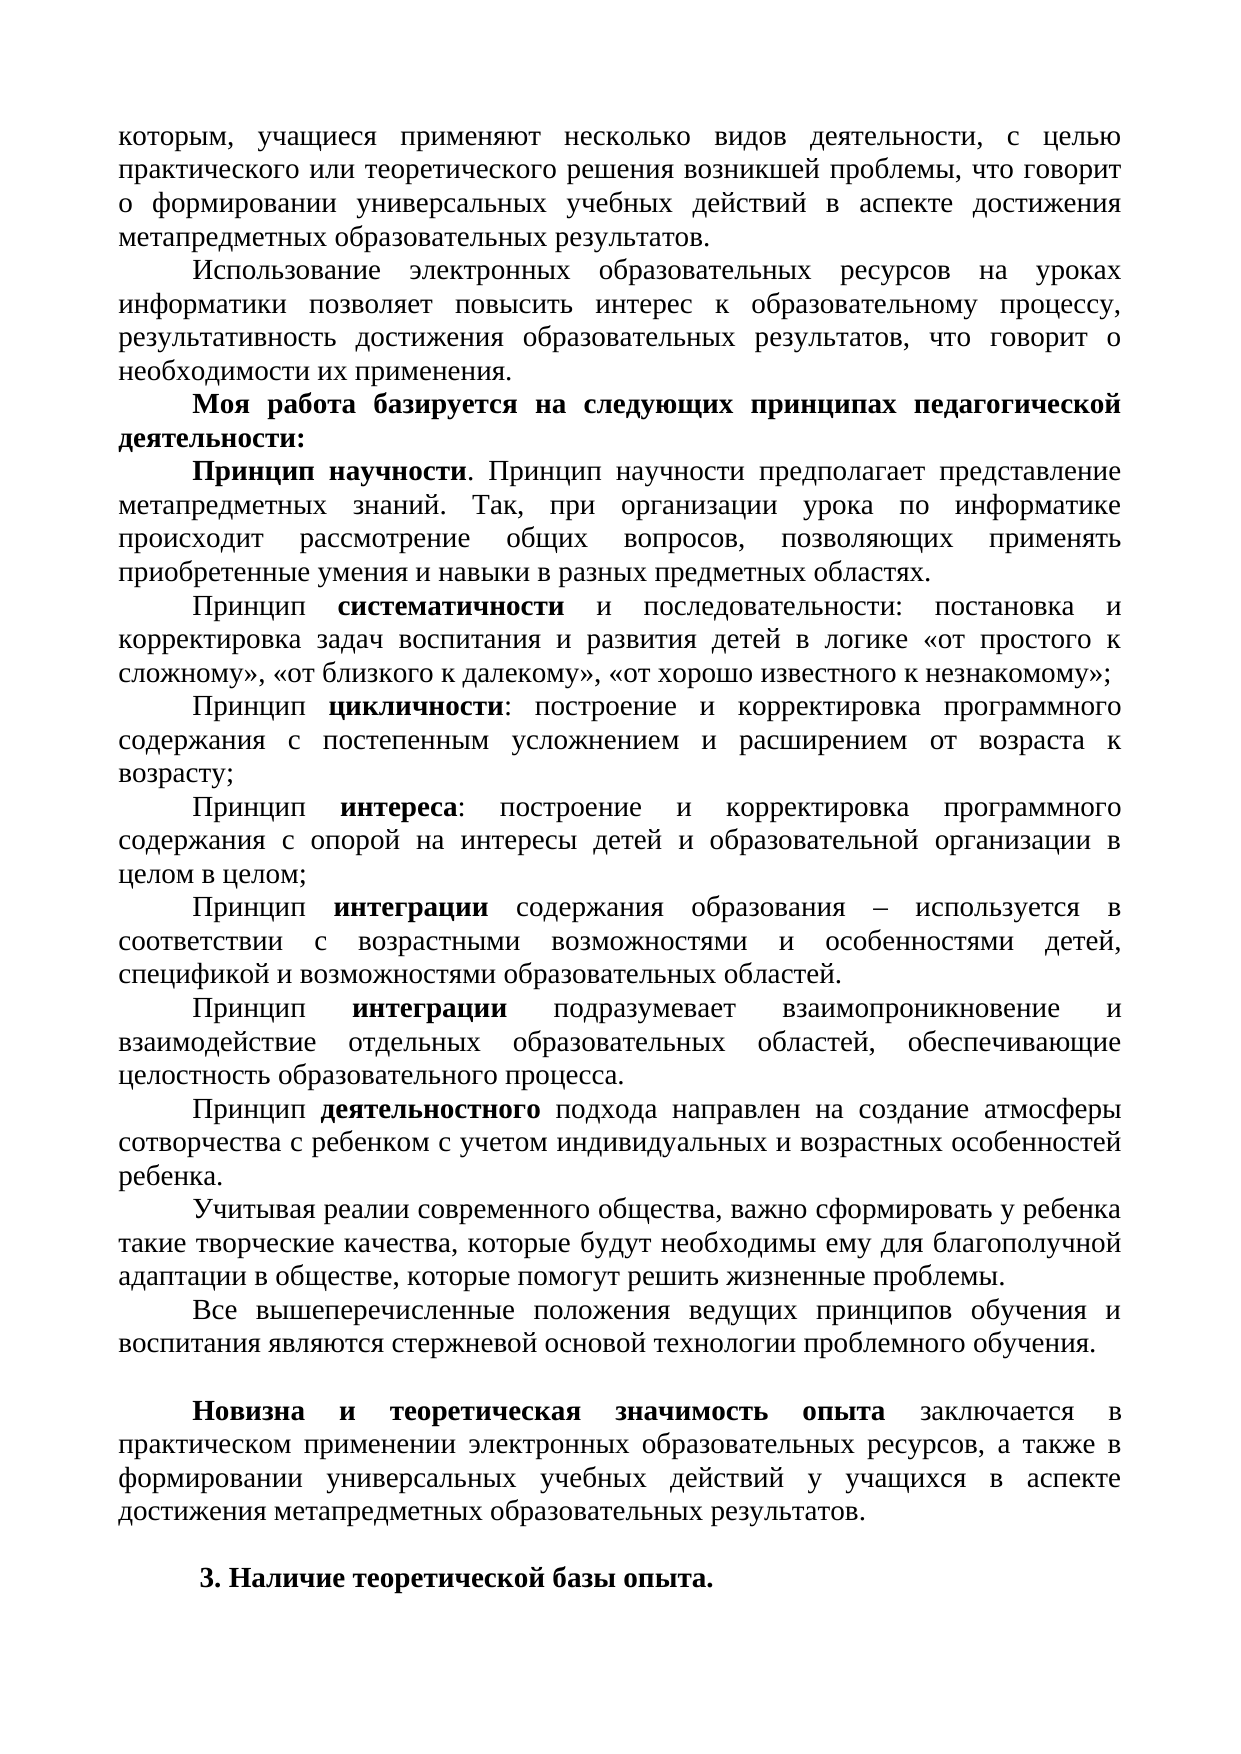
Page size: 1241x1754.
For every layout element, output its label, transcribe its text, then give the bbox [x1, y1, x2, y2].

text Принцип систематичности и последовательности: постановка и корректировка задач воспитания и развития детей в логике «от простого к сложному», «от близкого к далекому», «от хорошо известного к незнакомому»; [118, 588, 1122, 688]
text Использование электронных образовательных ресурсов на уроках информатики позволяет повысить интерес к образовательному процессу, результативность достижения образовательных результатов, что говорит о необходимости их применения. [118, 252, 1122, 386]
text Моя работа базируется на следующих принципах педагогической деятельности: [118, 386, 1122, 453]
text Новизна и теоретическая значимость опыта заключается в практическом применении электронных образовательных ресурсов, а также в формировании универсальных учебных действий у учащихся в аспекте достижения метапредметных образовательных результатов. [118, 1393, 1122, 1527]
text Принцип научности. Принцип научности предполагает представление метапредметных знаний. Так, при организации урока по информатике происходит рассмотрение общих вопросов, позволяющих применять приобретенные умения и навыки в разных предметных областях. [118, 453, 1122, 588]
text Принцип интеграции подразумевает взаимопроникновение и взаимодействие отдельных образовательных областей, обеспечивающие целостность образовательного процесса. [118, 990, 1122, 1091]
text Принцип цикличности: построение и корректировка программного содержания с постепенным усложнением и расширением от возраста к возрасту; [118, 688, 1122, 789]
text Все вышеперечисленные положения ведущих принципов обучения и воспитания являются стержневой основой технологии проблемного обучения. [118, 1292, 1122, 1359]
text 3. Наличие теоретической базы опыта. [118, 1560, 1122, 1594]
text Принцип деятельностного подхода направлен на создание атмосферы сотворчества с ребенком с учетом индивидуальных и возрастных особенностей ребенка. [118, 1091, 1122, 1191]
text Принцип интереса: построение и корректировка программного содержания с опорой на интересы детей и образовательной организации в целом в целом; [118, 789, 1122, 889]
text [118, 118, 1122, 252]
text Принцип интеграции содержания образования – используется в соответствии с возрастными возможностями и особенностями детей, спецификой и возможностями образовательных областей. [118, 889, 1122, 990]
text Учитывая реалии современного общества, важно сформировать у ребенка такие творческие качества, которые будут необходимы ему для благополучной адаптации в обществе, которые помогут решить жизненные проблемы. [118, 1191, 1122, 1292]
